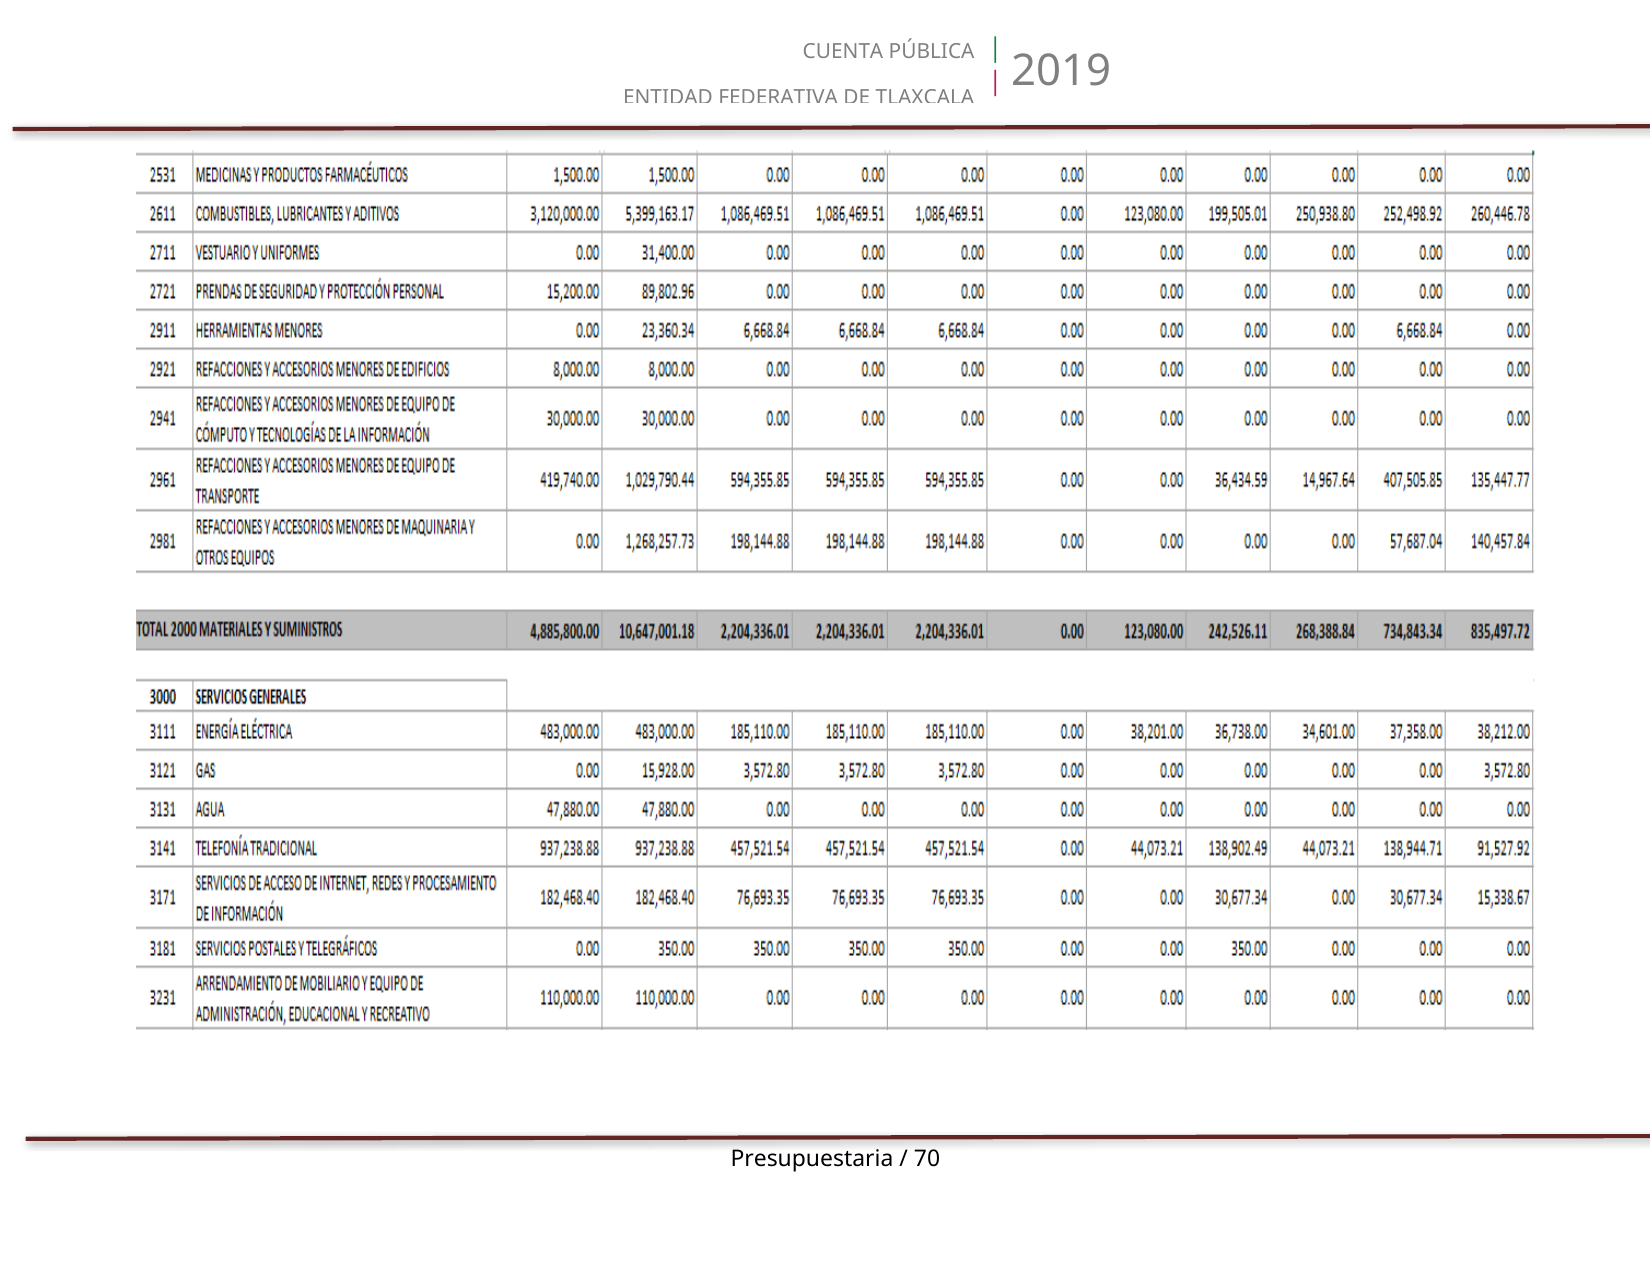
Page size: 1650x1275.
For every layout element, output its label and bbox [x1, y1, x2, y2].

picture [989, 28, 1005, 99]
picture [136, 150, 1535, 1030]
